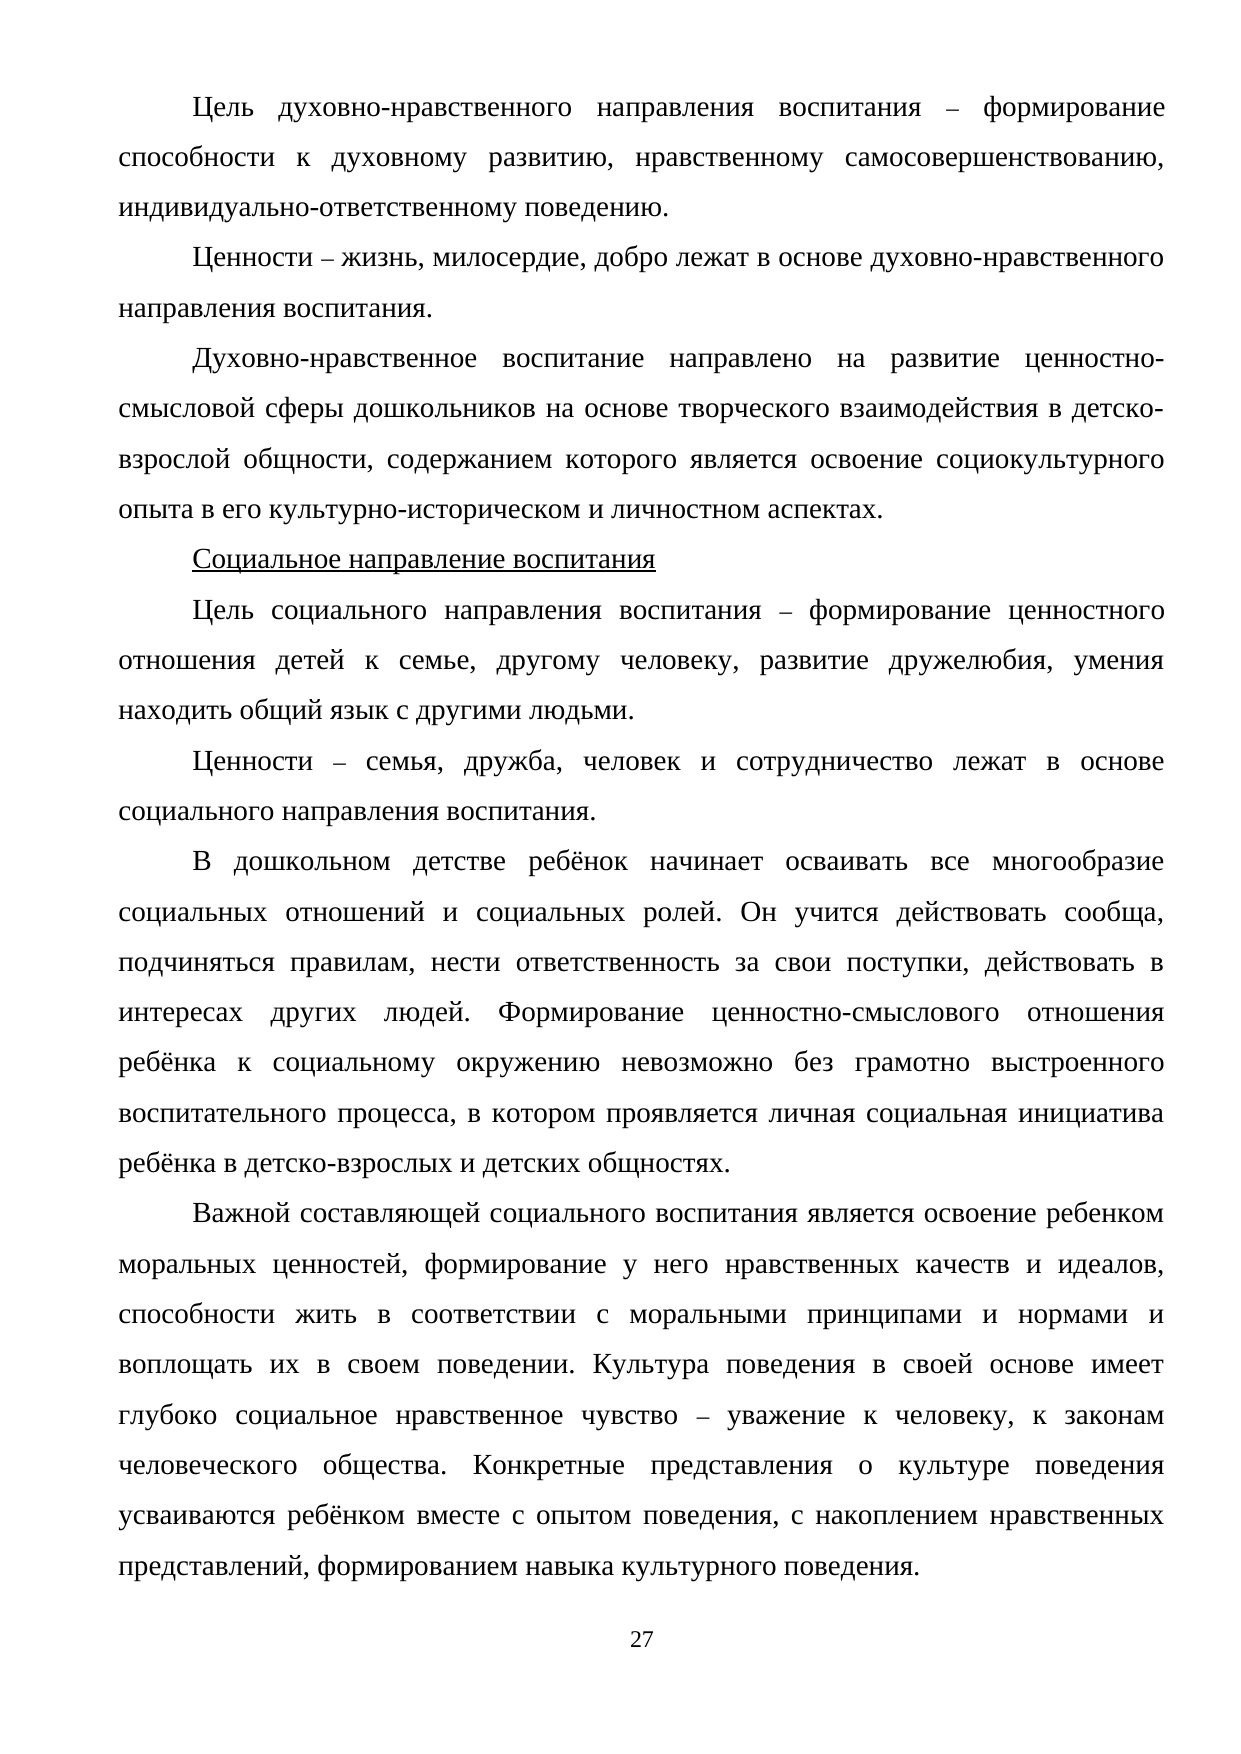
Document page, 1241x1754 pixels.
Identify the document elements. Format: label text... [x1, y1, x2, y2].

text Цель духовно-нравственного направления воспитания – формирование способности к духовному развитию, нравственному самосовершенствованию, индивидуально-ответственному поведению. [118, 89, 1165, 223]
text Важной составляющей социального воспитания является освоение ребенком моральных ценностей, формирование у него нравственных качеств и идеалов, способности жить в соответствии с моральными принципами и нормами и воплощать их в своем поведении. Культура поведения в своей основе имеет глубоко социальное нравственное чувство – уважение к человеку, к законам человеческого общества. Конкретные представления о культуре поведения усваиваются ребёнком вместе с опытом поведения, с накоплением нравственных представлений, формированием навыка культурного поведения. [118, 1196, 1165, 1581]
text В дошкольном детстве ребёнок начинает осваивать все многообразие социальных отношений и социальных ролей. Он учится действовать сообща, подчиняться правилам, нести ответственность за свои поступки, действовать в интересах других людей. Формирование ценностно-смыслового отношения ребёнка к социальному окружению невозможно без грамотно выстроенного воспитательного процесса, в котором проявляется личная социальная инициатива ребёнка в детско-взрослых и детских общностях. [118, 843, 1165, 1179]
text Ценности – семья, дружба, человек и сотрудничество лежат в основе социального направления воспитания. [118, 743, 1165, 827]
text Ценности – жизнь, милосердие, добро лежат в основе духовно-нравственного направления воспитания. [118, 239, 1165, 323]
text Социальное направление воспитания [118, 541, 1165, 575]
text Духовно-нравственное воспитание направлено на развитие ценностно-смысловой сферы дошкольников на основе творческого взаимодействия в детско-взрослой общности, содержанием которого является освоение социокультурного опыта в его культурно-историческом и личностном аспектах. [118, 340, 1165, 525]
text Цель социального направления воспитания – формирование ценностного отношения детей к семье, другому человеку, развитие дружелюбия, умения находить общий язык с другими людьми. [118, 592, 1165, 726]
